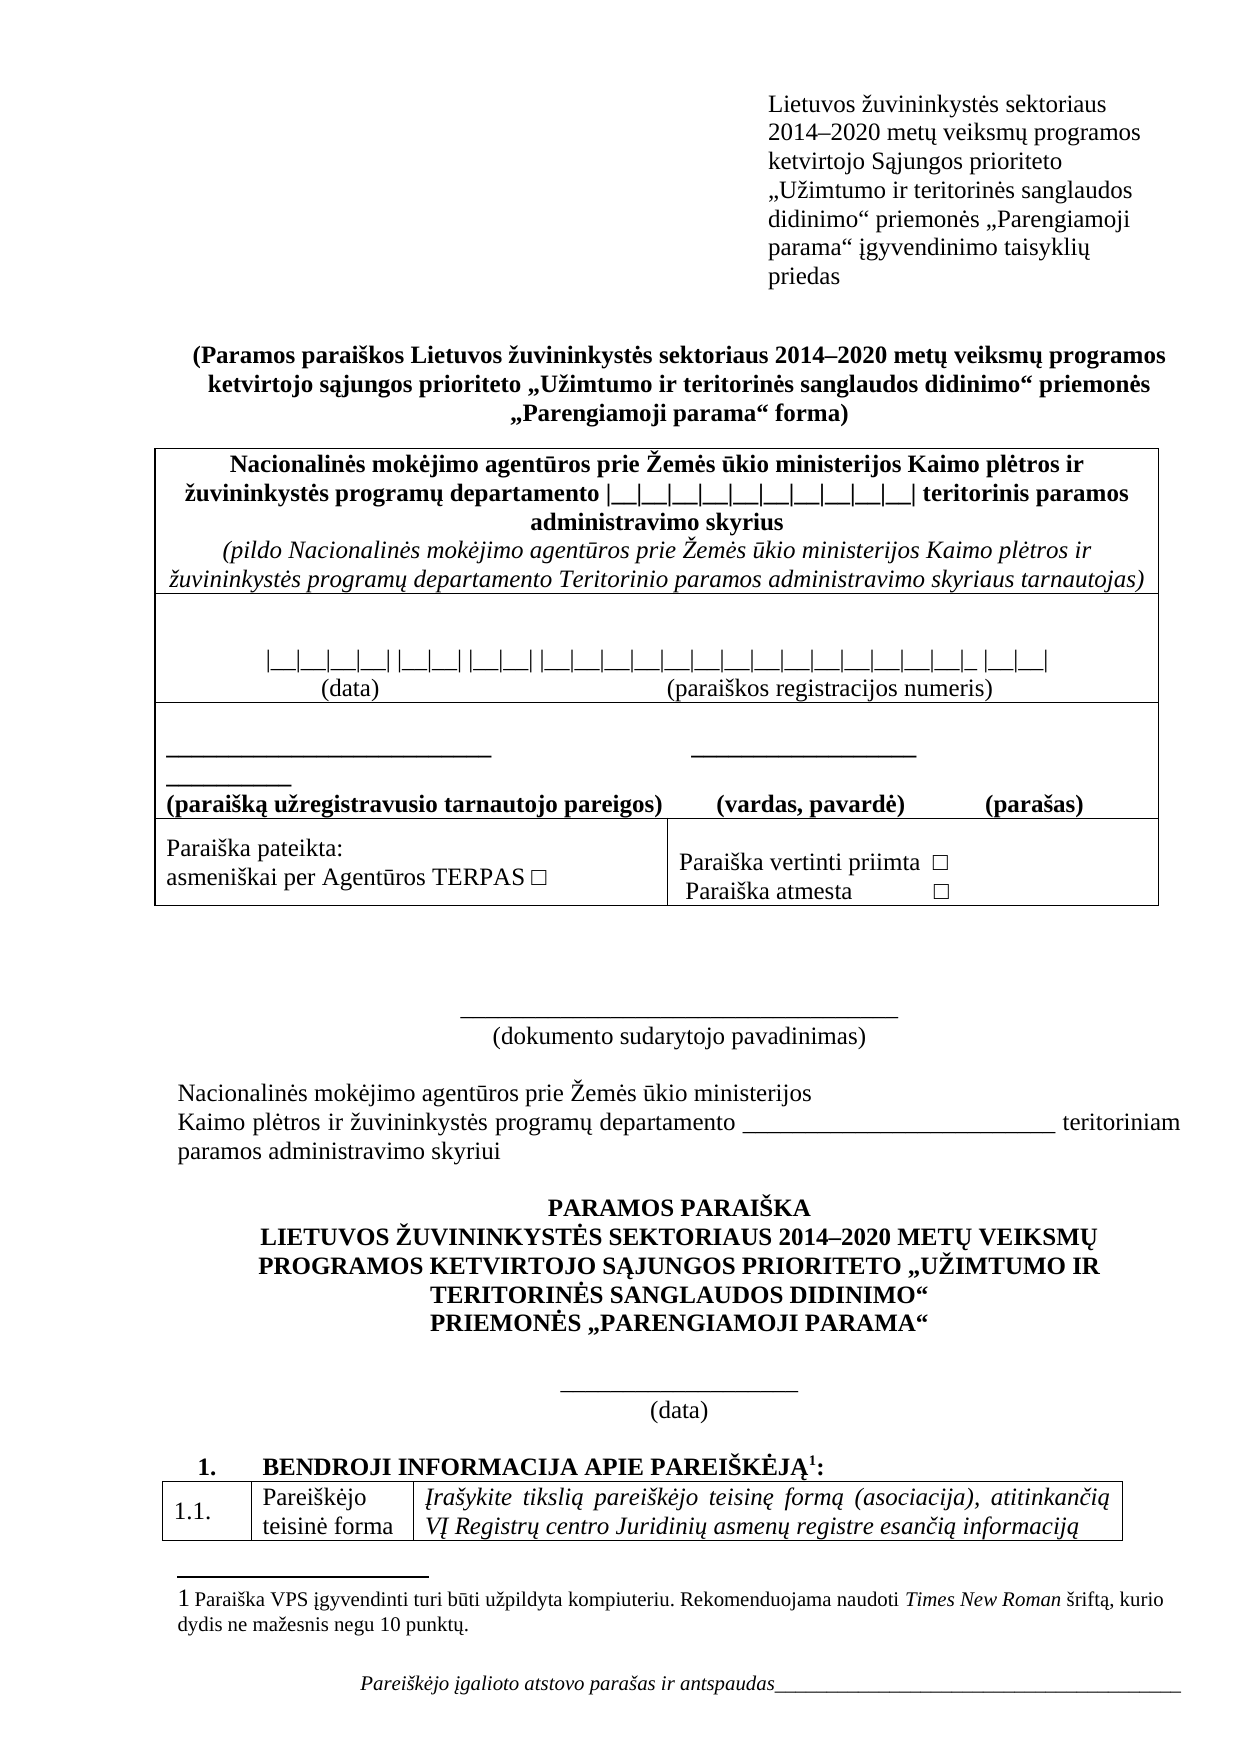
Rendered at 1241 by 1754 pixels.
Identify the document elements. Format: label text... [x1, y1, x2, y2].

text PRIEMONĖS „PARENGIAMOJI PARAMA“ [177, 1308, 1181, 1337]
text (dokumento sudarytojo pavadinimas) [177, 1021, 1181, 1050]
text PARAMOS PARAIŠKA [177, 1193, 1181, 1222]
text 2014–2020 metų veiksmų programos [177, 117, 1181, 146]
table_cell |__|__|__|__| |__|__| |__|__| |__|__|__|__|__|__|__|__|__|__|__|__|__|__|_ |__|__| (data) (paraiškos registracijos numeris) [156, 594, 1158, 702]
table_cell 1.1. [163, 1482, 251, 1539]
text priedas [177, 261, 1181, 290]
text Lietuvos žuvininkystės sektoriaus [177, 89, 1181, 117]
text didinimo“ priemonės „Parengiamoji [177, 204, 1181, 232]
text ___________________ [177, 1366, 1181, 1395]
table_cell Pareiškėjo teisinė forma [252, 1482, 413, 1539]
table_header 1. [163, 1452, 251, 1481]
table_cell Įrašykite tikslią pareiškėjo teisinę formą (asociacija), atitinkančią VĮ Registrų centro Juridinių asmenų registre esančią informaciją [414, 1482, 1122, 1539]
text ___________________________________ [177, 992, 1181, 1021]
table_header Nacionalinės mokėjimo agentūros prie Žemės ūkio ministerijos Kaimo plėtros ir žuvininkystės programų departamento |__|__|__|__|__|__|__|__|__|__| teritorinis paramos administravimo skyrius (pildo Nacionalinės mokėjimo agentūros prie Žemės ūkio ministerijos Kaimo plėtros ir žuvininkystės programų departamento Teritorinio paramos administravimo skyriaus tarnautojas) [156, 449, 1158, 593]
text LIETUVOS ŽUVININKYSTĖS SEKTORIAUS 2014–2020 METŲ VEIKSMŲ PROGRAMOS KETVIRTOJO SĄJUNGOS PRIORITETO „UŽIMTUMO IR TERITORINĖS SANGLAUDOS DIDINIMO“ [177, 1222, 1181, 1308]
table_cell Paraiška vertinti priimta □ Paraiška atmesta □ [668, 819, 1158, 905]
text (Paramos paraiškos Lietuvos žuvininkystės sektoriaus 2014–2020 metų veiksmų programos ketvirtojo sąjungos prioriteto „Užimtumo ir teritorinės sanglaudos didinimo“ priemonės „Parengiamoji parama“ forma) [177, 340, 1181, 426]
text „Užimtumo ir teritorinės sanglaudos [177, 175, 1181, 204]
text ketvirtojo Sąjungos prioriteto [177, 146, 1181, 175]
table_header BENDROJI INFORMACIJA APIE PAREIŠKĖJĄ: [251, 1452, 1122, 1481]
text (data) [177, 1395, 1181, 1423]
table_cell __________________________ __________________ __________ (paraišką užregistravusio tarnautojo pareigos) (vardas, pavardė) (parašas) [156, 703, 1158, 818]
text parama“ įgyvendinimo taisyklių [177, 232, 1181, 261]
text Kaimo plėtros ir žuvininkystės programų departamento _________________________ teritoriniam paramos administravimo skyriui [177, 1107, 1181, 1165]
text Nacionalinės mokėjimo agentūros prie Žemės ūkio ministerijos [177, 1078, 1181, 1107]
table_cell Paraiška pateikta: asmeniškai per Agentūros TERPAS □ [156, 819, 667, 905]
